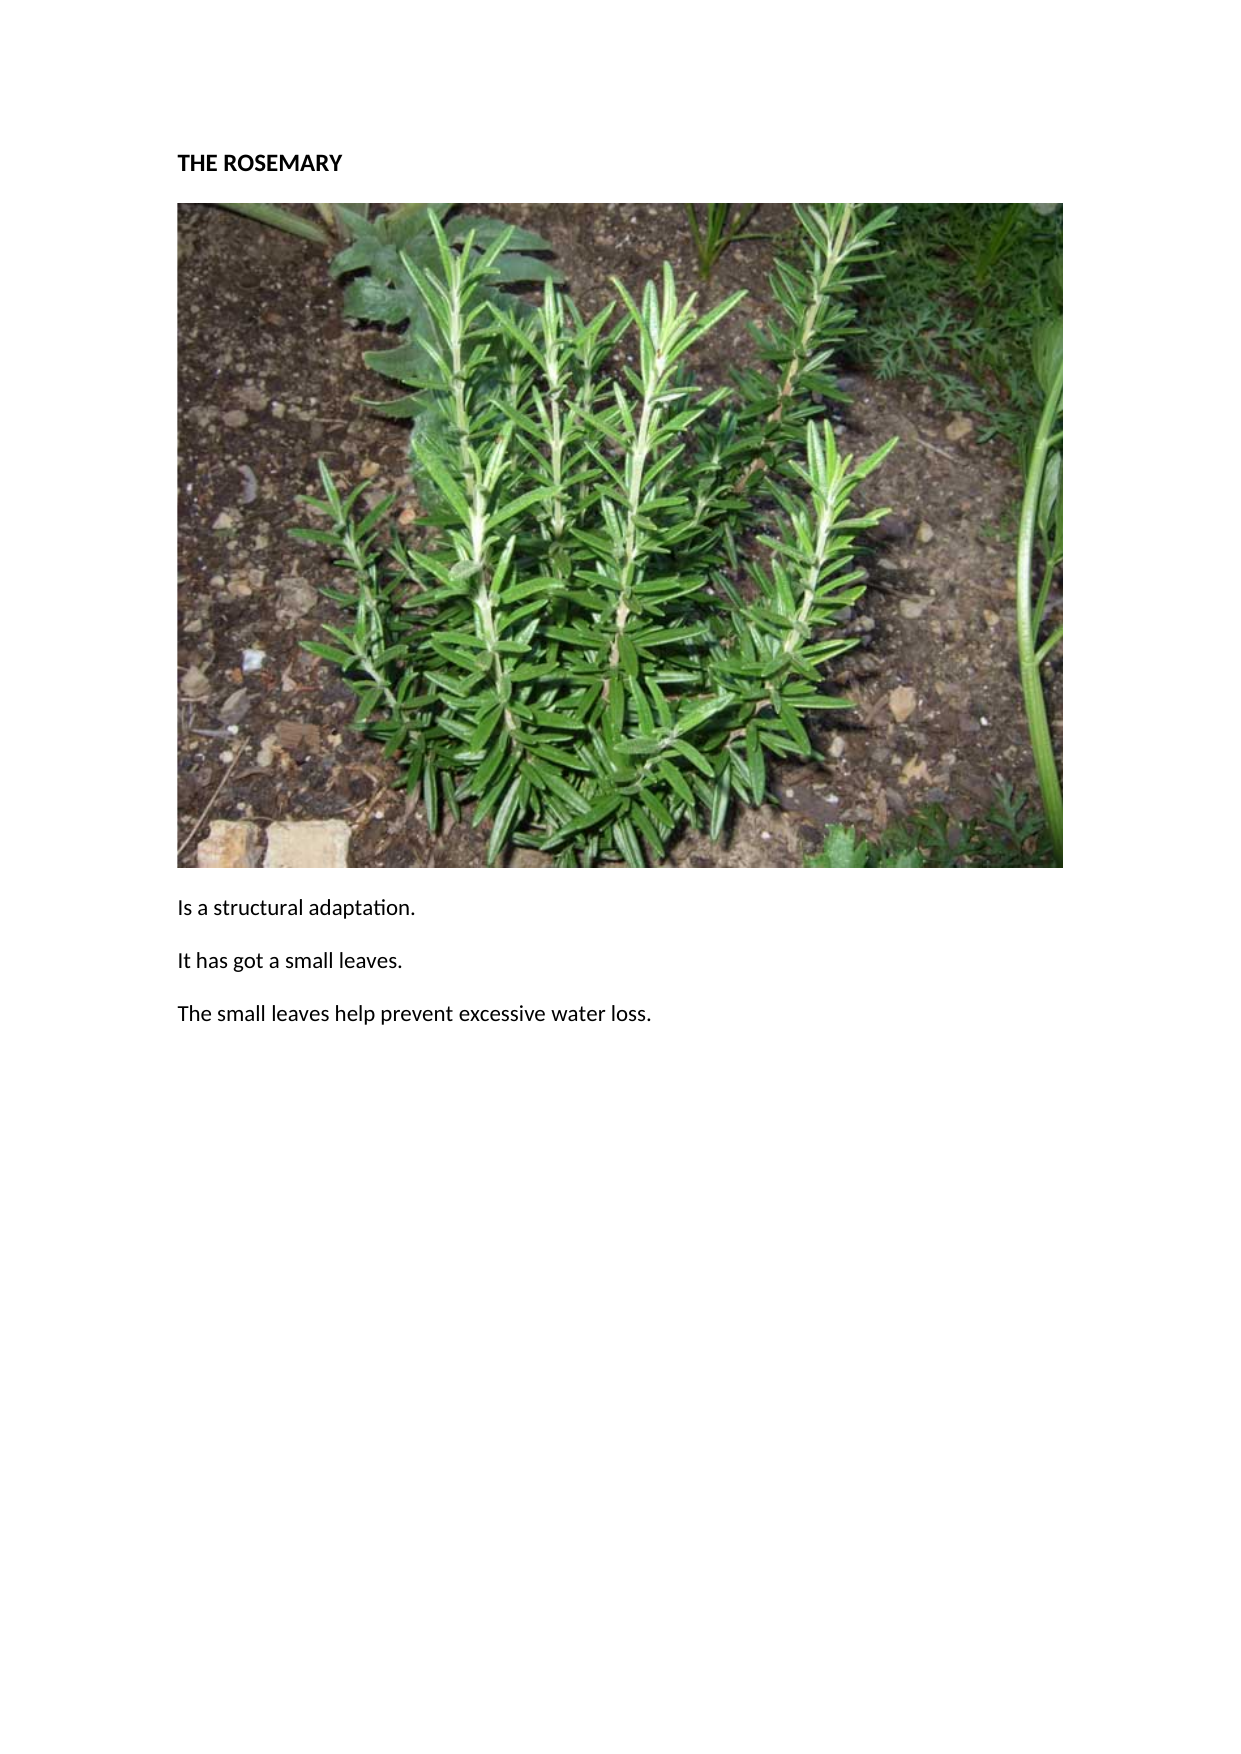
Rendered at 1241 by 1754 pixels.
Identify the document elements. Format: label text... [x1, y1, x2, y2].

text Is a structural adaptation. [177, 893, 1063, 921]
text The small leaves help prevent excessive water loss. [177, 999, 1063, 1027]
picture [177, 203, 1063, 868]
text THE ROSEMARY [177, 148, 1063, 178]
text It has got a small leaves. [177, 946, 1063, 974]
